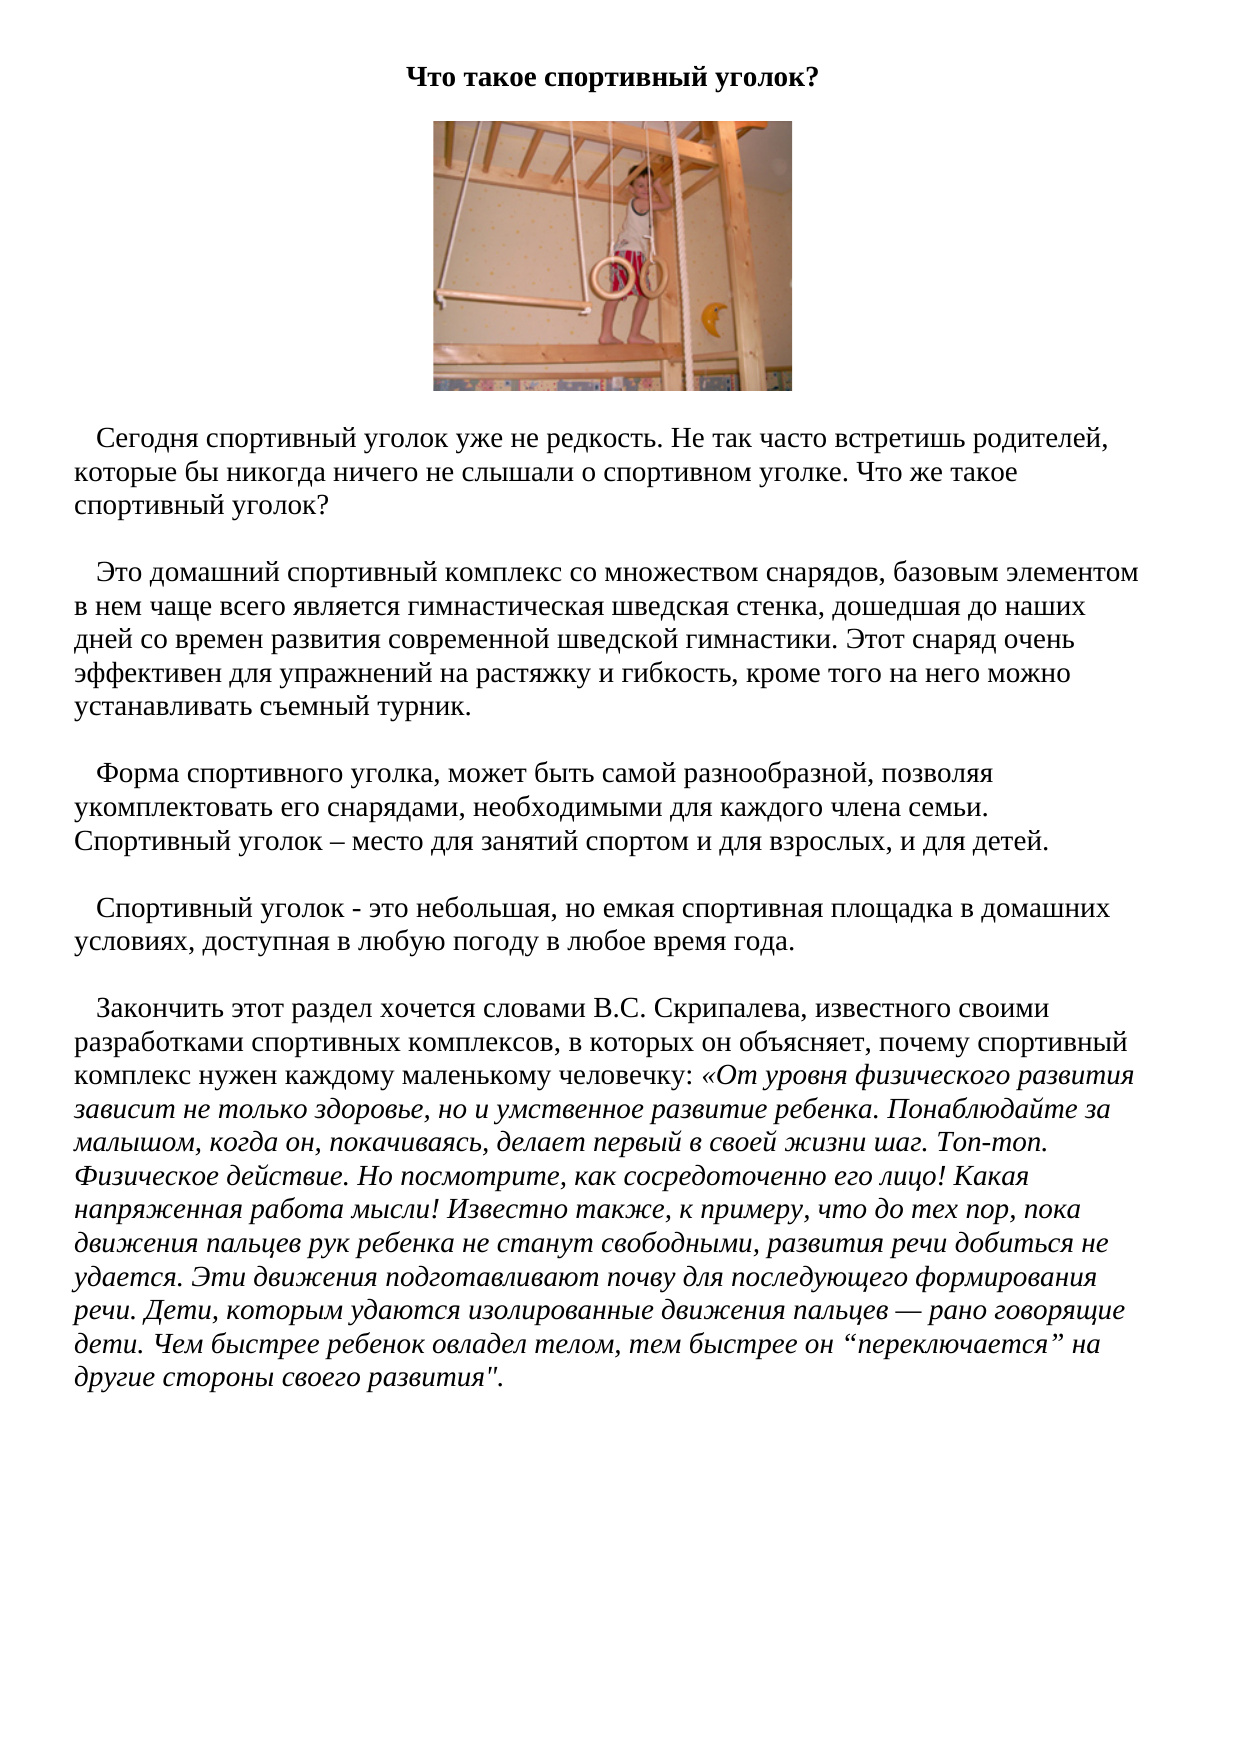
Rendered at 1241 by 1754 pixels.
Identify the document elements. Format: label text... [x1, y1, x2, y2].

text Сегодня спортивный уголок уже не редкость. Не так часто встретишь родителей, которые бы никогда ничего не слышали о спортивном уголке. Что же такое спортивный уголок? Это домашний спортивный комплекс со множеством снарядов, базовым элементом в нем чаще всего является гимнастическая шведская стенка, дошедшая до наших дней со времен развития современной шведской гимнастики. Этот снаряд очень эффективен для упражнений на растяжку и гибкость, кроме того на него можно устанавливать съемный турник. Форма спортивного уголка, может быть самой разнообразной, позволяя укомплектовать его снарядами, необходимыми для каждого члена семьи. Спортивный уголок – место для занятий спортом и для взрослых, и для детей. Спортивный уголок - это небольшая, но емкая спортивная площадка в домашних условиях, доступная в любую погоду в любое время года. Закончить этот раздел хочется словами В.С. Скрипалева, известного своими разработками спортивных комплексов, в которых он объясняет, почему спортивный комплекс нужен каждому маленькому человечку: «От уровня физического развития зависит не только здоровье, но и умственное развитие ребенка. Понаблюдайте за малышом, когда он, покачиваясь, делает первый в своей жизни шаг. Топ-топ. Физическое действие. Но посмотрите, как сосредоточенно его лицо! Какая напряженная работа мысли! Известно также, к примеру, что до тех пор, пока движения пальцев рук ребенка не станут свободными, развития речи добиться не удается. Эти движения подготавливают почву для последующего формирования речи. Дети, которым удаются изолированные движения пальцев — рано говорящие дети. Чем быстрее ребенок овладел телом, тем быстрее он “переключается” на другие стороны своего развития". [74, 420, 1152, 1393]
picture [433, 121, 793, 391]
text Что такое спортивный уголок? [74, 59, 1152, 93]
